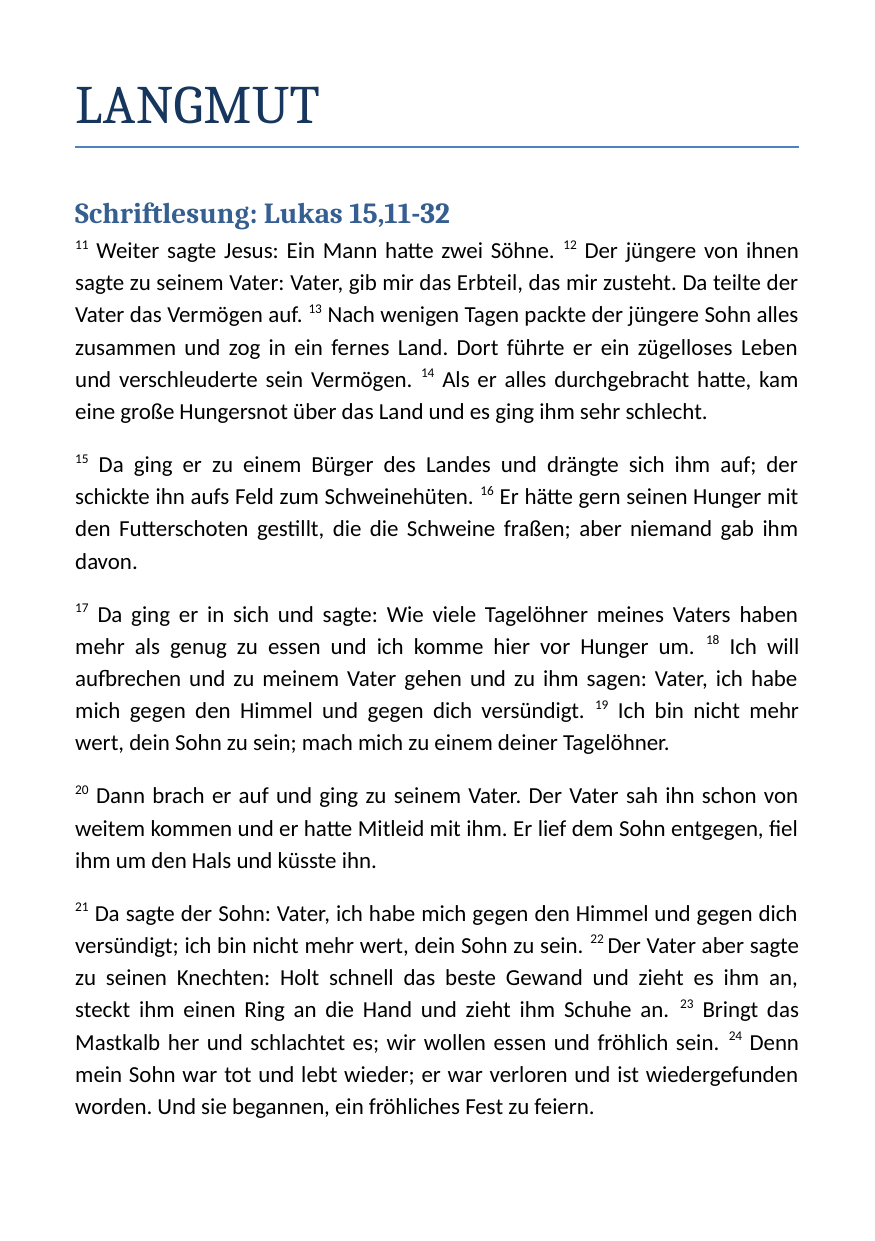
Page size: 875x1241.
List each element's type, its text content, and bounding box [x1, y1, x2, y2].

text 11 Weiter sagte Jesus: Ein Mann hatte zwei Söhne. 12 Der jüngere von ihnen sagte zu seinem Vater: Vater, gib mir das Erbteil, das mir zusteht. Da teilte der Vater das Vermögen auf. 13 Nach wenigen Tagen packte der jüngere Sohn alles zusammen und zog in ein fernes Land. Dort führte er ein zügelloses Leben und verschleuderte sein Vermögen. 14 Als er alles durchgebracht hatte, kam eine große Hungersnot über das Land und es ging ihm sehr schlecht. [75, 236, 799, 425]
text 21 Da sagte der Sohn: Vater, ich habe mich gegen den Himmel und gegen dich versündigt; ich bin nicht mehr wert, dein Sohn zu sein. 22 Der Vater aber sagte zu seinen Knechten: Holt schnell das beste Gewand und zieht es ihm an, steckt ihm einen Ring an die Hand und zieht ihm Schuhe an. 23 Bringt das Mastkalb her und schlachtet es; wir wollen essen und fröhlich sein. 24 Denn mein Sohn war tot und lebt wieder; er war verloren und ist wiedergefunden worden. Und sie begannen, ein fröhliches Fest zu feiern. [75, 899, 799, 1120]
text 20 Dann brach er auf und ging zu seinem Vater. Der Vater sah ihn schon von weitem kommen und er hatte Mitleid mit ihm. Er lief dem Sohn entgegen, fiel ihm um den Hals und küsste ihn. [75, 782, 799, 874]
subtitle Schriftlesung: Lukas 15,11-32 [75, 198, 799, 231]
text 17 Da ging er in sich und sagte: Wie viele Tagelöhner meines Vaters haben mehr als genug zu essen und ich komme hier vor Hunger um. 18 Ich will aufbrechen und zu meinem Vater gehen und zu ihm sagen: Vater, ich habe mich gegen den Himmel und gegen dich versündigt. 19 Ich bin nicht mehr wert, dein Sohn zu sein; mach mich zu einem deiner Tagelöhner. [75, 600, 799, 757]
text 15 Da ging er zu einem Bürger des Landes und drängte sich ihm auf; der schickte ihn aufs Feld zum Schweinehüten. 16 Er hätte gern seinen Hunger mit den Futterschoten gestillt, die die Schweine fraßen; aber niemand gab ihm davon. [75, 450, 799, 575]
title LANGMUT [75, 75, 799, 146]
